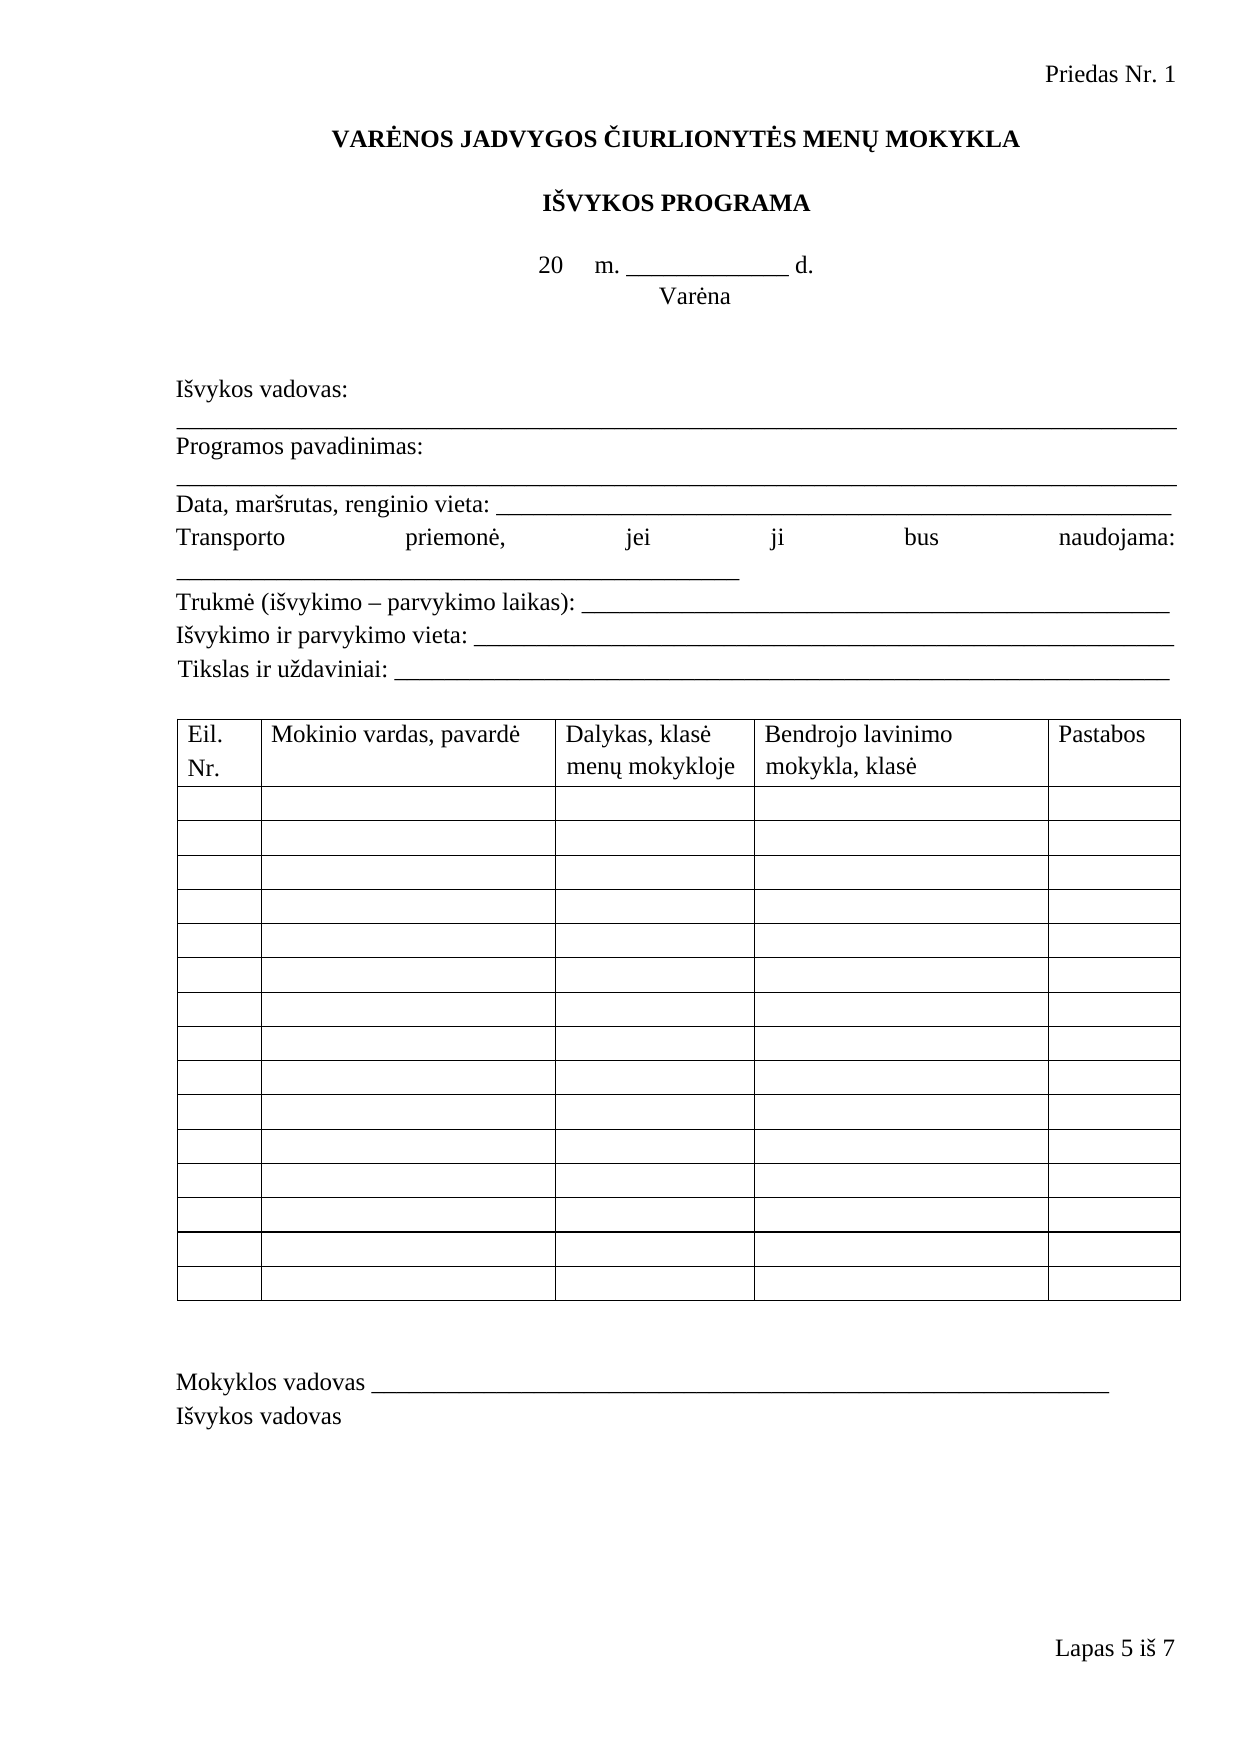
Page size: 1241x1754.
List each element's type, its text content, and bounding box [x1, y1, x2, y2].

table_cell [556, 1061, 754, 1094]
table_cell [262, 1130, 555, 1163]
table_cell [178, 958, 261, 992]
table_cell [178, 890, 261, 923]
table_cell [1049, 856, 1180, 889]
table_header Dalykas, klasė menų mokykloje [556, 720, 754, 786]
table_cell [262, 1027, 555, 1060]
table_header Pastabos [1049, 720, 1180, 786]
table_cell [556, 821, 754, 854]
table_cell [755, 1027, 1048, 1060]
text Išvykimo ir parvykimo vieta: ________________________________________________________ [176, 620, 1176, 649]
table_cell [1049, 821, 1180, 854]
table_cell [1049, 1130, 1180, 1163]
table_header Eil. Nr. [178, 720, 261, 786]
table_cell [262, 993, 555, 1026]
table_cell [755, 1233, 1048, 1266]
table_cell [755, 1198, 1048, 1231]
table_cell [556, 787, 754, 820]
table_cell [1049, 1164, 1180, 1197]
table_cell [178, 787, 261, 820]
text Data, maršrutas, renginio vieta: ______________________________________________________ [176, 489, 1176, 518]
table_cell [178, 856, 261, 889]
text Varėna [177, 281, 1175, 309]
table_cell [755, 1061, 1048, 1094]
table_cell [178, 1164, 261, 1197]
table_cell [262, 856, 555, 889]
table_cell [755, 924, 1048, 957]
table_cell [556, 1233, 754, 1266]
table_cell [755, 1095, 1048, 1129]
text Išvykos vadovas: ________________________________________________________________________________ [175, 374, 1181, 431]
text Priedas Nr. 1 [177, 59, 1176, 88]
table_cell [1049, 1061, 1180, 1094]
table_cell [178, 924, 261, 957]
table_cell [755, 890, 1048, 923]
table_cell [178, 821, 261, 854]
table_cell [556, 993, 754, 1026]
table_cell [556, 1027, 754, 1060]
table_cell [178, 1027, 261, 1060]
text Išvykos vadovas [176, 1401, 1176, 1429]
table_cell [262, 1164, 555, 1197]
table_cell [1049, 1198, 1180, 1231]
table_cell [262, 958, 555, 992]
table_cell [755, 787, 1048, 820]
text Programos pavadinimas: ________________________________________________________________________________ [176, 431, 1181, 489]
table_cell [1049, 1027, 1180, 1060]
text 20 m. _____________ d. [177, 250, 1175, 278]
table_cell [556, 1130, 754, 1163]
subtitle IŠVYKOS PROGRAMA [178, 188, 1174, 216]
table_cell [1049, 1267, 1180, 1300]
table_cell [178, 1130, 261, 1163]
table_cell [262, 1233, 555, 1266]
table_cell [262, 1198, 555, 1231]
table_cell [1049, 993, 1180, 1026]
table_cell [262, 1061, 555, 1094]
table_cell [1049, 1095, 1180, 1129]
table_cell [178, 993, 261, 1026]
table_cell [556, 856, 754, 889]
table_cell [755, 958, 1048, 992]
text Mokyklos vadovas ___________________________________________________________ [176, 1367, 1176, 1396]
table_cell [262, 1095, 555, 1129]
table_cell [755, 1267, 1048, 1300]
table_cell [556, 1198, 754, 1231]
table_cell [262, 924, 555, 957]
table_cell [556, 1164, 754, 1197]
table_cell [1049, 890, 1180, 923]
table_cell [262, 1267, 555, 1300]
table_cell [755, 856, 1048, 889]
table_cell [262, 821, 555, 854]
table_cell [755, 993, 1048, 1026]
table_cell [755, 821, 1048, 854]
table_cell [262, 890, 555, 923]
table_header Bendrojo lavinimo mokykla, klasė [755, 720, 1048, 786]
table_cell [1049, 1233, 1180, 1266]
table_header Mokinio vardas, pavardė [262, 720, 555, 786]
table_cell [755, 1164, 1048, 1197]
table_cell [262, 787, 555, 820]
text Trukmė (išvykimo – parvykimo laikas): _______________________________________________ [176, 587, 1176, 616]
table_cell [556, 958, 754, 992]
text VARĖNOS JADVYGOS ČIURLIONYTĖS MENŲ MOKYKLA [177, 124, 1174, 153]
table_cell [1049, 924, 1180, 957]
table_cell [556, 890, 754, 923]
table_cell [556, 1267, 754, 1300]
table_cell [556, 1095, 754, 1129]
table_cell [178, 1198, 261, 1231]
table_cell [1049, 958, 1180, 992]
table_cell [178, 1061, 261, 1094]
table_cell [755, 1130, 1048, 1163]
table_cell [178, 1233, 261, 1266]
text Tikslas ir uždaviniai: ______________________________________________________________ [177, 654, 1181, 682]
table_cell [1049, 787, 1180, 820]
table_cell [178, 1095, 261, 1129]
table_cell [178, 1267, 261, 1300]
table_cell [556, 924, 754, 957]
text Transporto priemonė, jei ji bus naudojama: _____________________________________________ [176, 522, 1176, 583]
